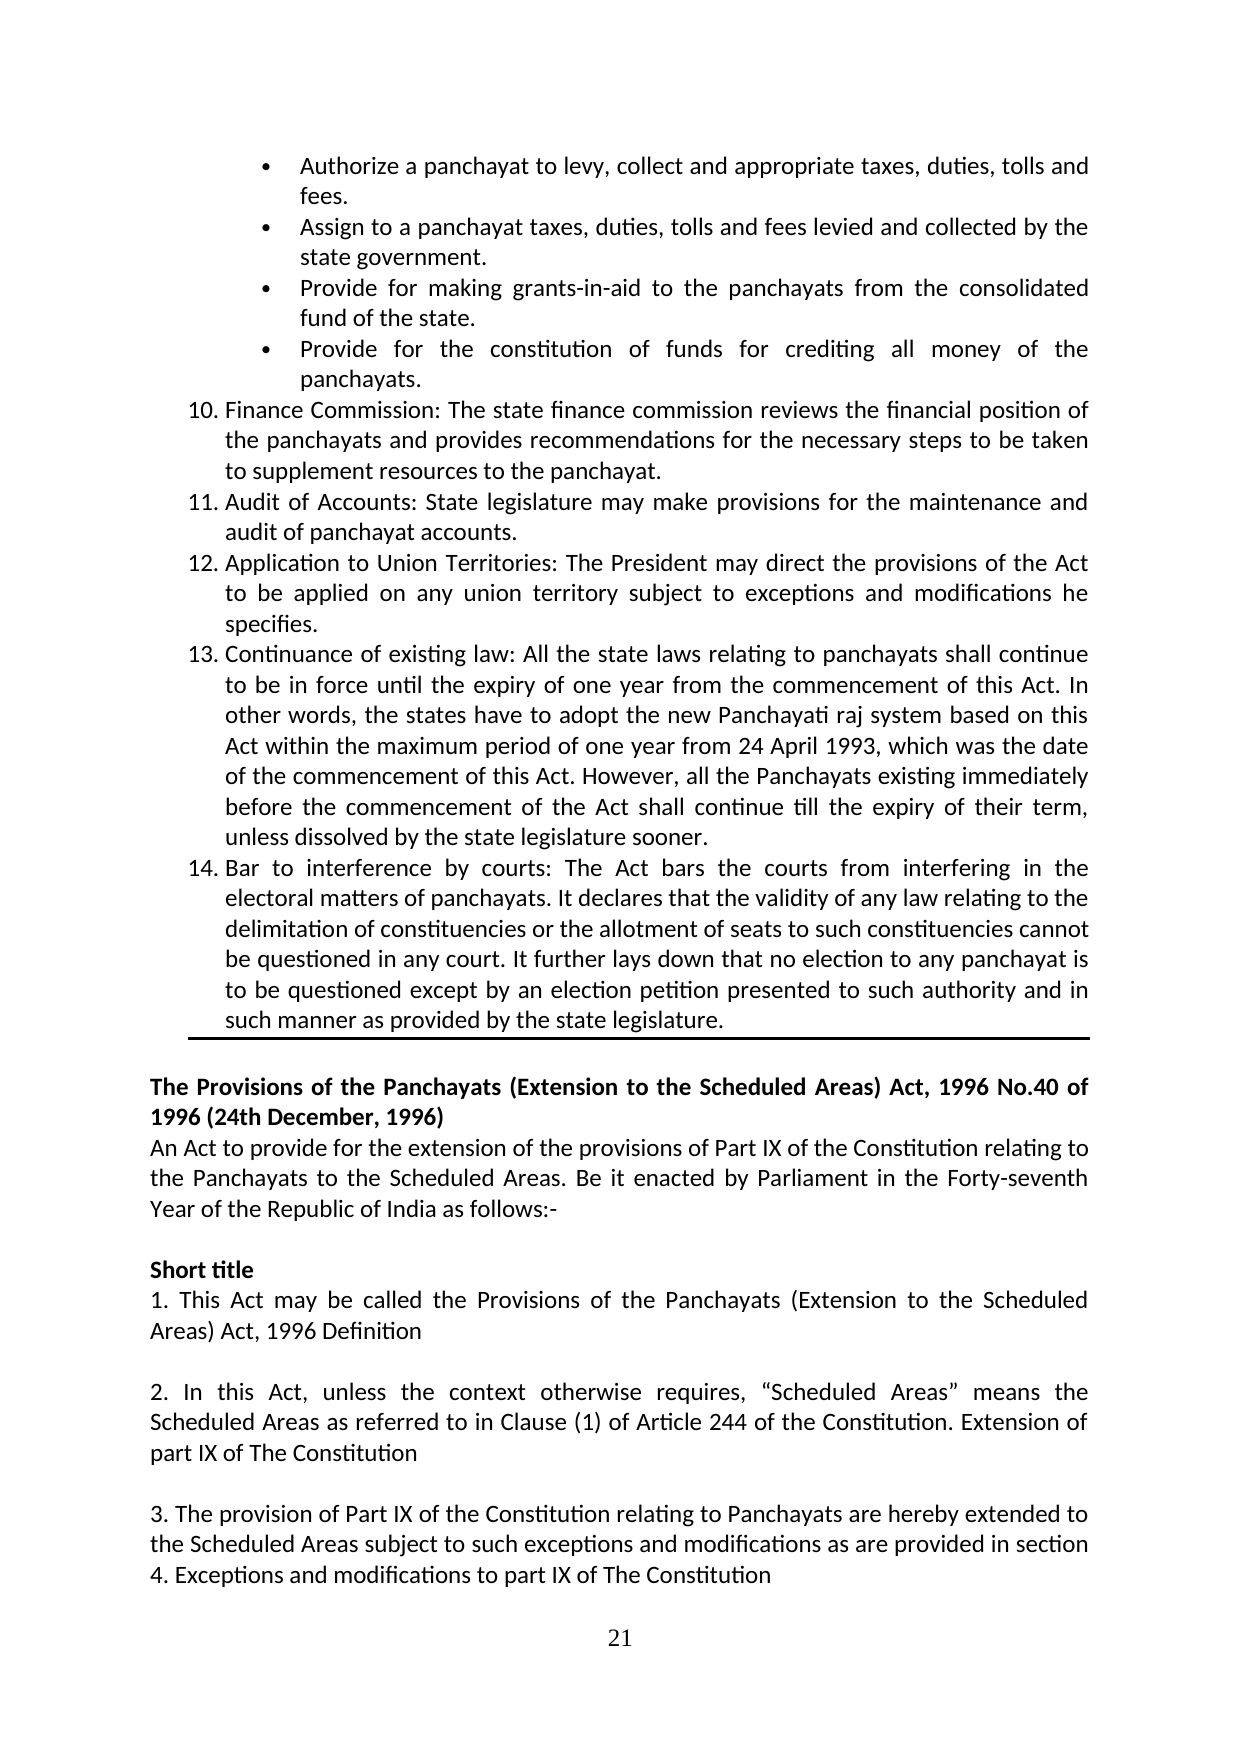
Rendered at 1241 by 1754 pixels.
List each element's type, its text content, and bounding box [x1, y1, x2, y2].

text 2. In this Act, unless the context otherwise requires, “Scheduled Areas” means the Scheduled Areas as referred to in Clause (1) of Article 244 of the Constitution. Extension of part IX of The Constitution [150, 1376, 1090, 1468]
list Assign to a panchayat taxes, duties, tolls and fees levied and collected by the state government. [262, 211, 1090, 272]
list Bar to interference by courts: The Act bars the courts from interfering in the electoral matters of panchayats. It declares that the validity of any law relating to the delimitation of constituencies or the allotment of seats to such constituencies cannot be questioned in any court. It further lays down that no election to any panchayat is to be questioned except by an election petition presented to such authority and in such manner as provided by the state legislature. [187, 852, 1090, 1040]
text 1. This Act may be called the Provisions of the Panchayats (Extension to the Scheduled Areas) Act, 1996 Definition [150, 1284, 1090, 1346]
list Audit of Accounts: State legislature may make provisions for the maintenance and audit of panchayat accounts. [187, 486, 1090, 547]
text The Provisions of the Panchayats (Extension to the Scheduled Areas) Act, 1996 No.40 of 1996 (24th December, 1996) [150, 1071, 1090, 1132]
text Short title [150, 1254, 1090, 1284]
list Provide for making grants-in-aid to the panchayats from the consolidated fund of the state. [262, 272, 1090, 333]
list Authorize a panchayat to levy, collect and appropriate taxes, duties, tolls and fees. [262, 150, 1090, 211]
text 3. The provision of Part IX of the Constitution relating to Panchayats are hereby extended to the Scheduled Areas subject to such exceptions and modifications as are provided in section 4. Exceptions and modifications to part IX of The Constitution [150, 1498, 1090, 1590]
list Continuance of existing law: All the state laws relating to panchayats shall continue to be in force until the expiry of one year from the commencement of this Act. In other words, the states have to adopt the new Panchayati raj system based on this Act within the maximum period of one year from 24 April 1993, which was the date of the commencement of this Act. However, all the Panchayats existing immediately before the commencement of the Act shall continue till the expiry of their term, unless dissolved by the state legislature sooner. [187, 638, 1090, 852]
list Finance Commission: The state finance commission reviews the financial position of the panchayats and provides recommendations for the necessary steps to be taken to supplement resources to the panchayat. [187, 394, 1090, 486]
list Provide for the constitution of funds for crediting all money of the panchayats. [262, 333, 1090, 394]
list Application to Union Territories: The President may direct the provisions of the Act to be applied on any union territory subject to exceptions and modifications he specifies. [187, 547, 1090, 638]
text An Act to provide for the extension of the provisions of Part IX of the Constitution relating to the Panchayats to the Scheduled Areas. Be it enacted by Parliament in the Forty-seventh Year of the Republic of India as follows:- [150, 1132, 1090, 1223]
